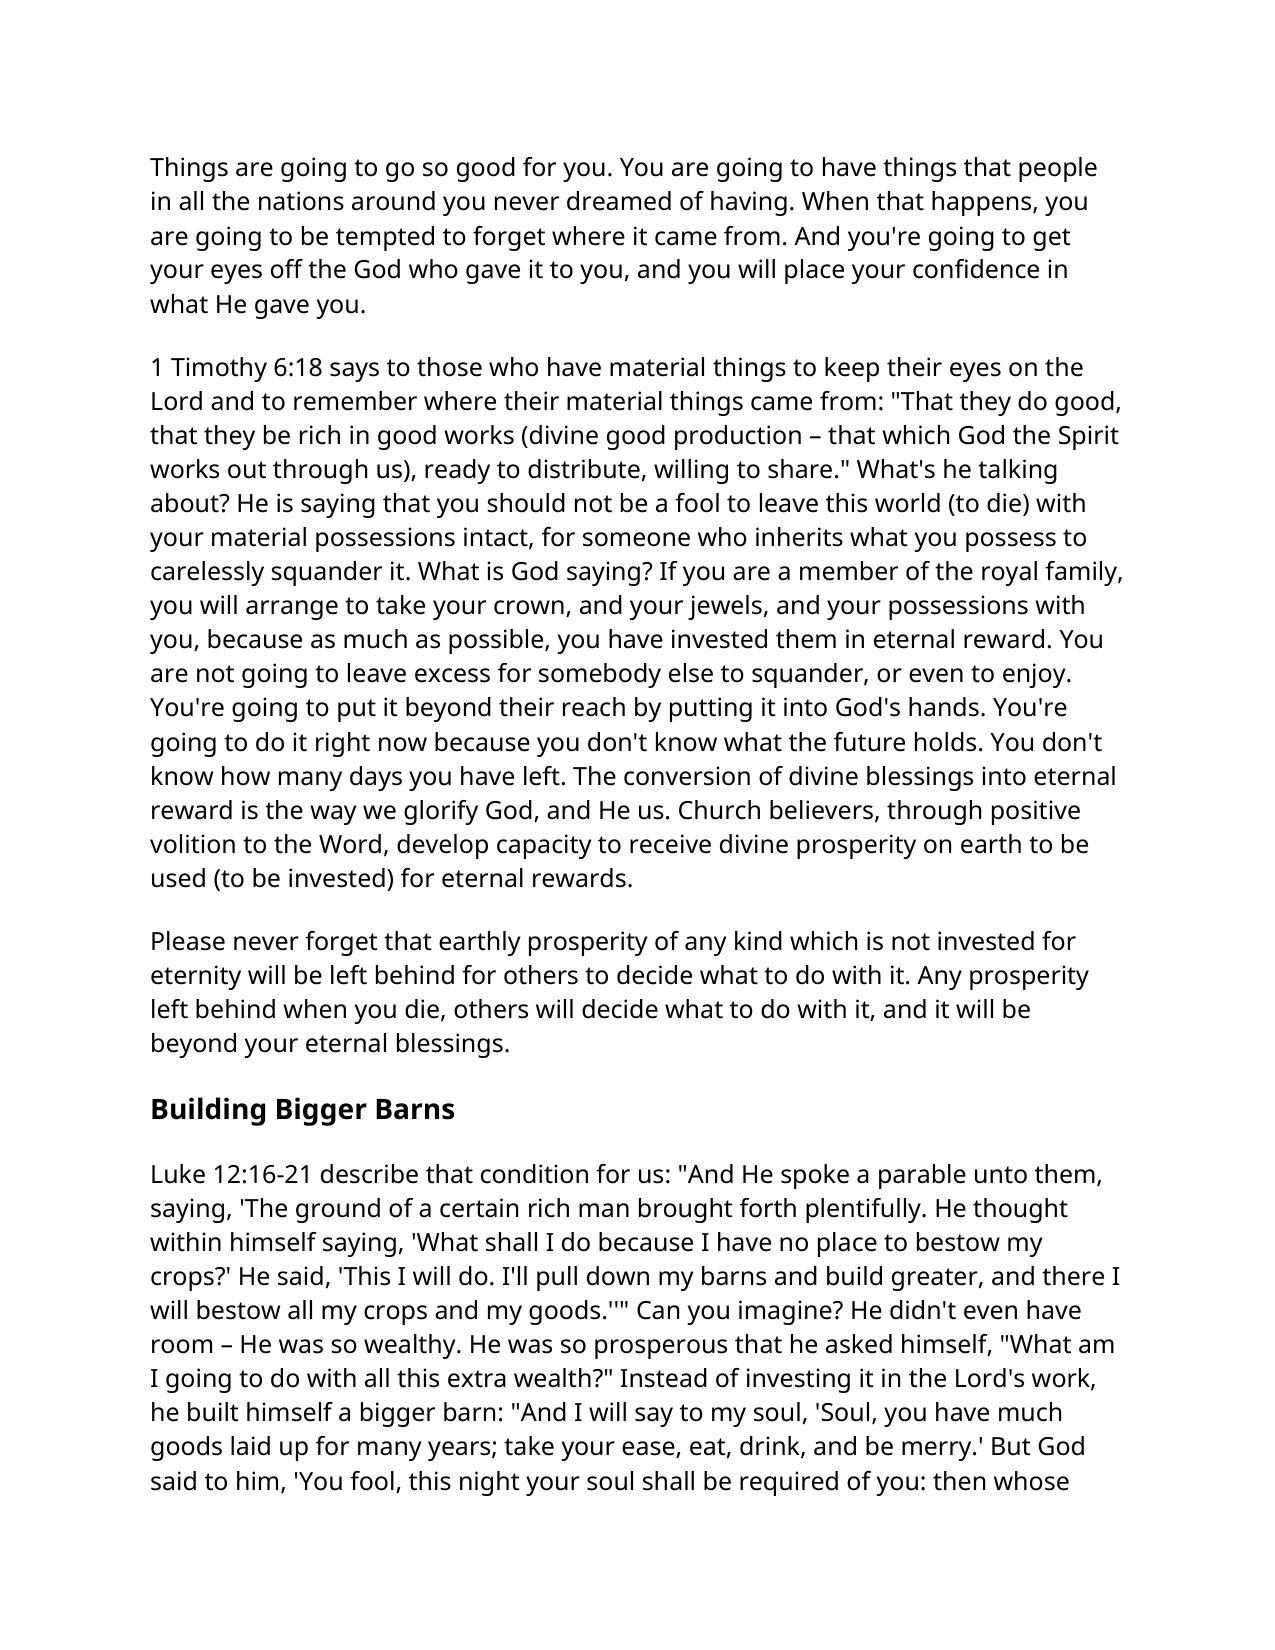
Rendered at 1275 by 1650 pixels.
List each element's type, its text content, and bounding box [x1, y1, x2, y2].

text 1 Timothy 6:18 says to those who have material things to keep their eyes on the Lord and to remember where their material things came from: "That they do good, that they be rich in good works (divine good production – that which God the Spirit works out through us), ready to distribute, willing to share." What's he talking about? He is saying that you should not be a fool to leave this world (to die) with your material possessions intact, for someone who inherits what you possess to carelessly squander it. What is God saying? If you are a member of the royal family, you will arrange to take your crown, and your jewels, and your possessions with you, because as much as possible, you have invested them in eternal reward. You are not going to leave excess for somebody else to squander, or even to enjoy. You're going to put it beyond their reach by putting it into God's hands. You're going to do it right now because you don't know what the future holds. You don't know how many days you have left. The conversion of divine blessings into eternal reward is the way we glorify God, and He us. Church believers, through positive volition to the Word, develop capacity to receive divine prosperity on earth to be used (to be invested) for eternal rewards. [150, 349, 1125, 894]
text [150, 1157, 1125, 1497]
text Please never forget that earthly prosperity of any kind which is not invested for eternity will be left behind for others to decide what to do with it. Any prosperity left behind when you die, others will decide what to do with it, and it will be beyond your eternal blessings. [150, 924, 1125, 1060]
text Building Bigger Barns [150, 1089, 1125, 1127]
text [150, 150, 1125, 320]
